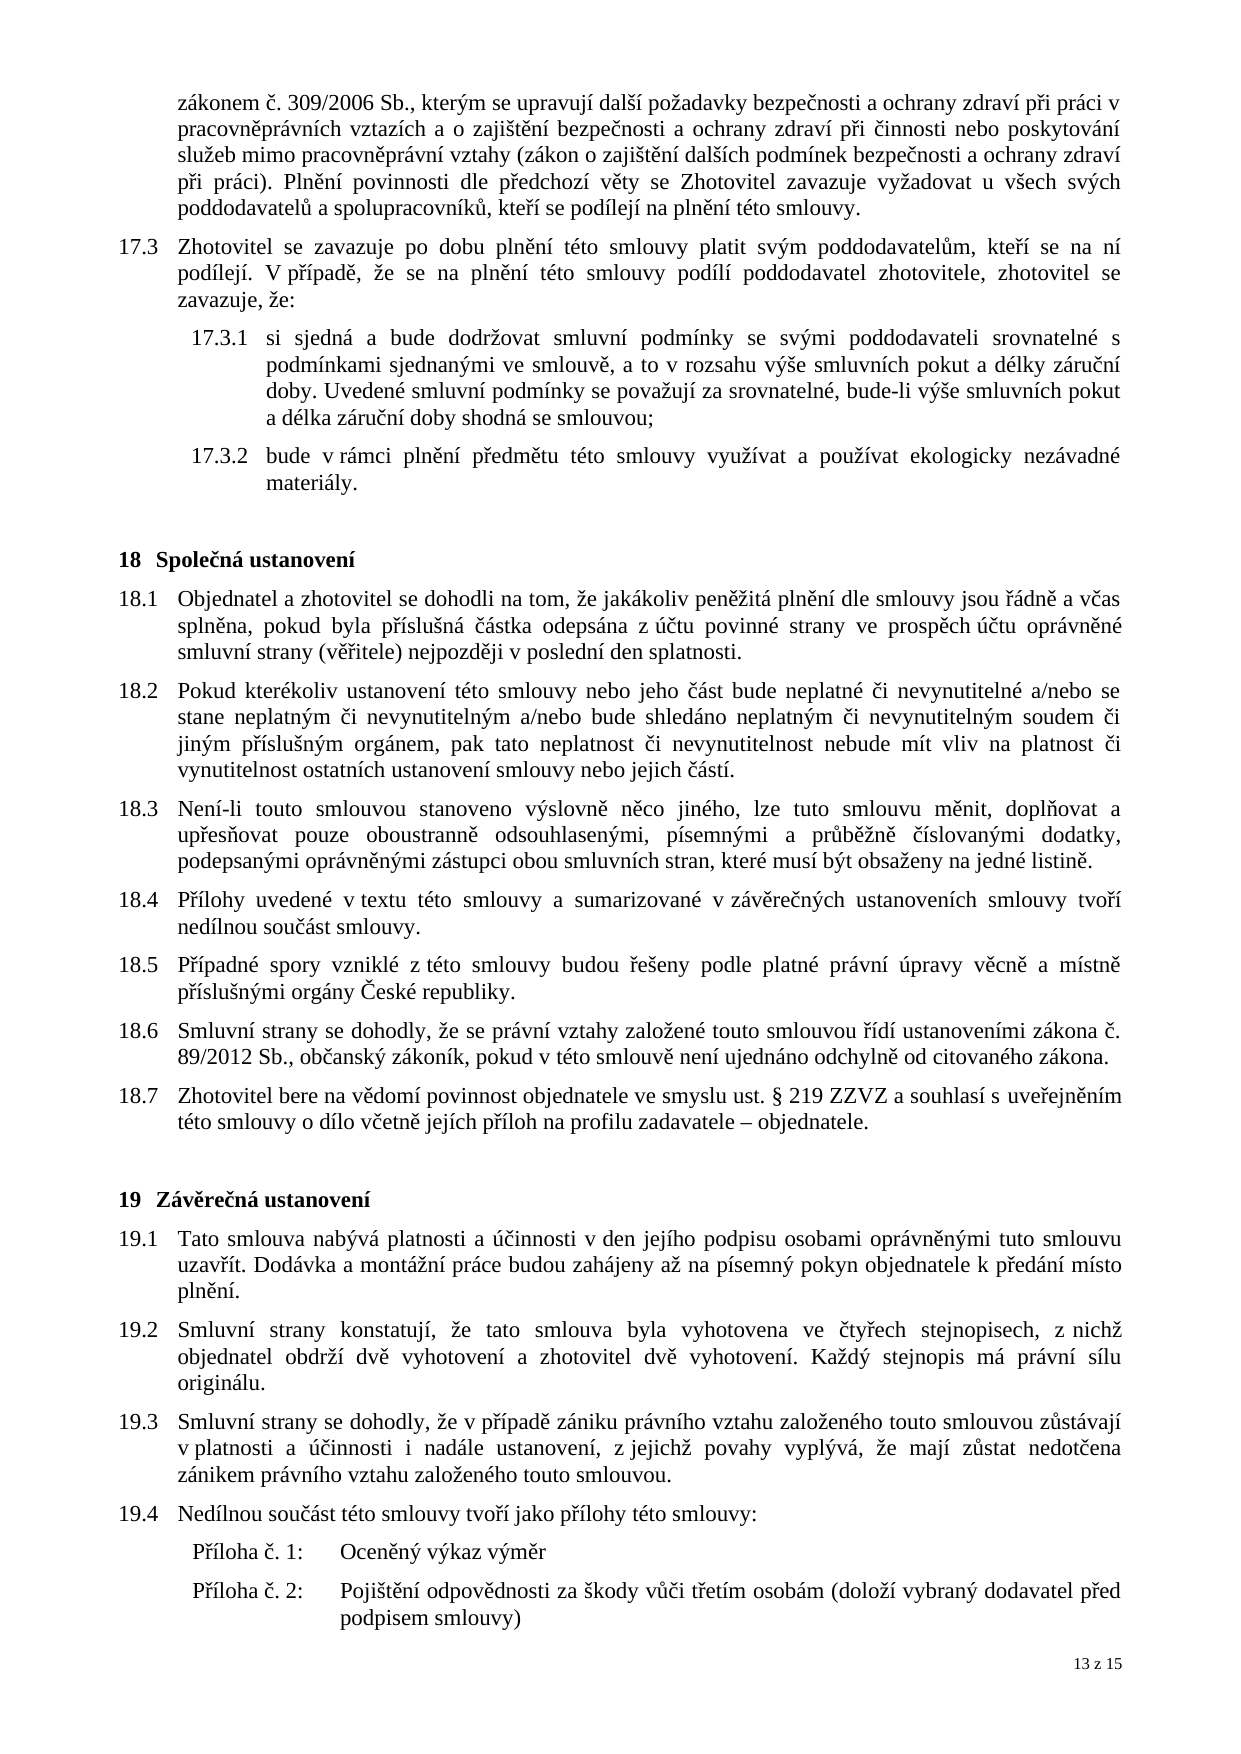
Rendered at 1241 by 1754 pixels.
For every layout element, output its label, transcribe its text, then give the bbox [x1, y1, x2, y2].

list bude v rámci plnění předmětu této smlouvy využívat a používat ekologicky nezávadné materiály. [191, 442, 1122, 495]
list si sjedná a bude dodržovat smluvní podmínky se svými poddodavateli srovnatelné s podmínkami sjednanými ve smlouvě, a to v rozsahu výše smluvních pokut a délky záruční doby. Uvedené smluvní podmínky se považují za srovnatelné, bude-li výše smluvních pokut a délka záruční doby shodná se smlouvou; [191, 324, 1122, 430]
list Přílohy uvedené v textu této smlouvy a sumarizované v závěrečných ustanoveních smlouvy tvoří nedílnou součást smlouvy. [118, 886, 1122, 939]
list Smluvní strany se dohodly, že se právní vztahy založené touto smlouvou řídí ustanoveními zákona č. 89/2012 Sb., občanský zákoník, pokud v této smlouvě není ujednáno odchylně od citovaného zákona. [118, 1017, 1122, 1069]
text Příloha č. 2: Pojištění odpovědnosti za škody vůči třetím osobám (doloží vybraný dodavatel před podpisem smlouvy) [192, 1577, 1122, 1630]
list Společná ustanovení [118, 546, 1122, 573]
list Smluvní strany konstatují, že tato smlouva byla vyhotovena ve čtyřech stejnopisech, z nichž objednatel obdrží dvě vyhotovení a zhotovitel dvě vyhotovení. Každý stejnopis má právní sílu originálu. [118, 1316, 1122, 1396]
list Tato smlouva nabývá platnosti a účinnosti v den jejího podpisu osobami oprávněnými tuto smlouvu uzavřít. Dodávka a montážní práce budou zahájeny až na písemný pokyn objednatele k předání místo plnění. [118, 1225, 1122, 1304]
list Objednatel a zhotovitel se dohodli na tom, že jakákoliv peněžitá plnění dle smlouvy jsou řádně a včas splněna, pokud byla příslušná částka odepsána z účtu povinné strany ve prospěch účtu oprávněné smluvní strany (věřitele) nejpozději v poslední den splatnosti. [118, 585, 1122, 664]
list Smluvní strany se dohodly, že v případě zániku právního vztahu založeného touto smlouvou zůstávají v platnosti a účinnosti i nadále ustanovení, z jejichž povahy vyplývá, že mají zůstat nedotčena zánikem právního vztahu založeného touto smlouvou. [118, 1408, 1122, 1487]
list Zhotovitel se zavazuje po dobu plnění této smlouvy platit svým poddodavatelům, kteří se na ní podílejí. V případě, že se na plnění této smlouvy podílí poddodavatel zhotovitele, zhotovitel se zavazuje, že: [118, 233, 1122, 312]
list Závěrečná ustanovení [118, 1186, 1122, 1212]
list Nedílnou součást této smlouvy tvoří jako přílohy této smlouvy: [118, 1499, 1122, 1526]
list Pokud kterékoliv ustanovení této smlouvy nebo jeho část bude neplatné či nevynutitelné a/nebo se stane neplatným či nevynutitelným a/nebo bude shledáno neplatným či nevynutitelným soudem či jiným příslušným orgánem, pak tato neplatnost či nevynutitelnost nebude mít vliv na platnost či vynutitelnost ostatních ustanovení smlouvy nebo jejich částí. [118, 677, 1122, 782]
list Případné spory vzniklé z této smlouvy budou řešeny podle platné právní úpravy věcně a místně příslušnými orgány České republiky. [118, 952, 1122, 1004]
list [118, 89, 1122, 220]
text Příloha č. 1: Oceněný výkaz výměr [118, 1538, 1122, 1565]
list Není-li touto smlouvou stanoveno výslovně něco jiného, lze tuto smlouvu měnit, doplňovat a upřesňovat pouze oboustranně odsouhlasenými, písemnými a průběžně číslovanými dodatky, podepsanými oprávněnými zástupci obou smluvních stran, které musí být obsaženy na jedné listině. [118, 795, 1122, 874]
list Zhotovitel bere na vědomí povinnost objednatele ve smyslu ust. § 219 ZZVZ a souhlasí s uveřejněním této smlouvy o dílo včetně jejích příloh na profilu zadavatele – objednatele. [118, 1082, 1122, 1135]
